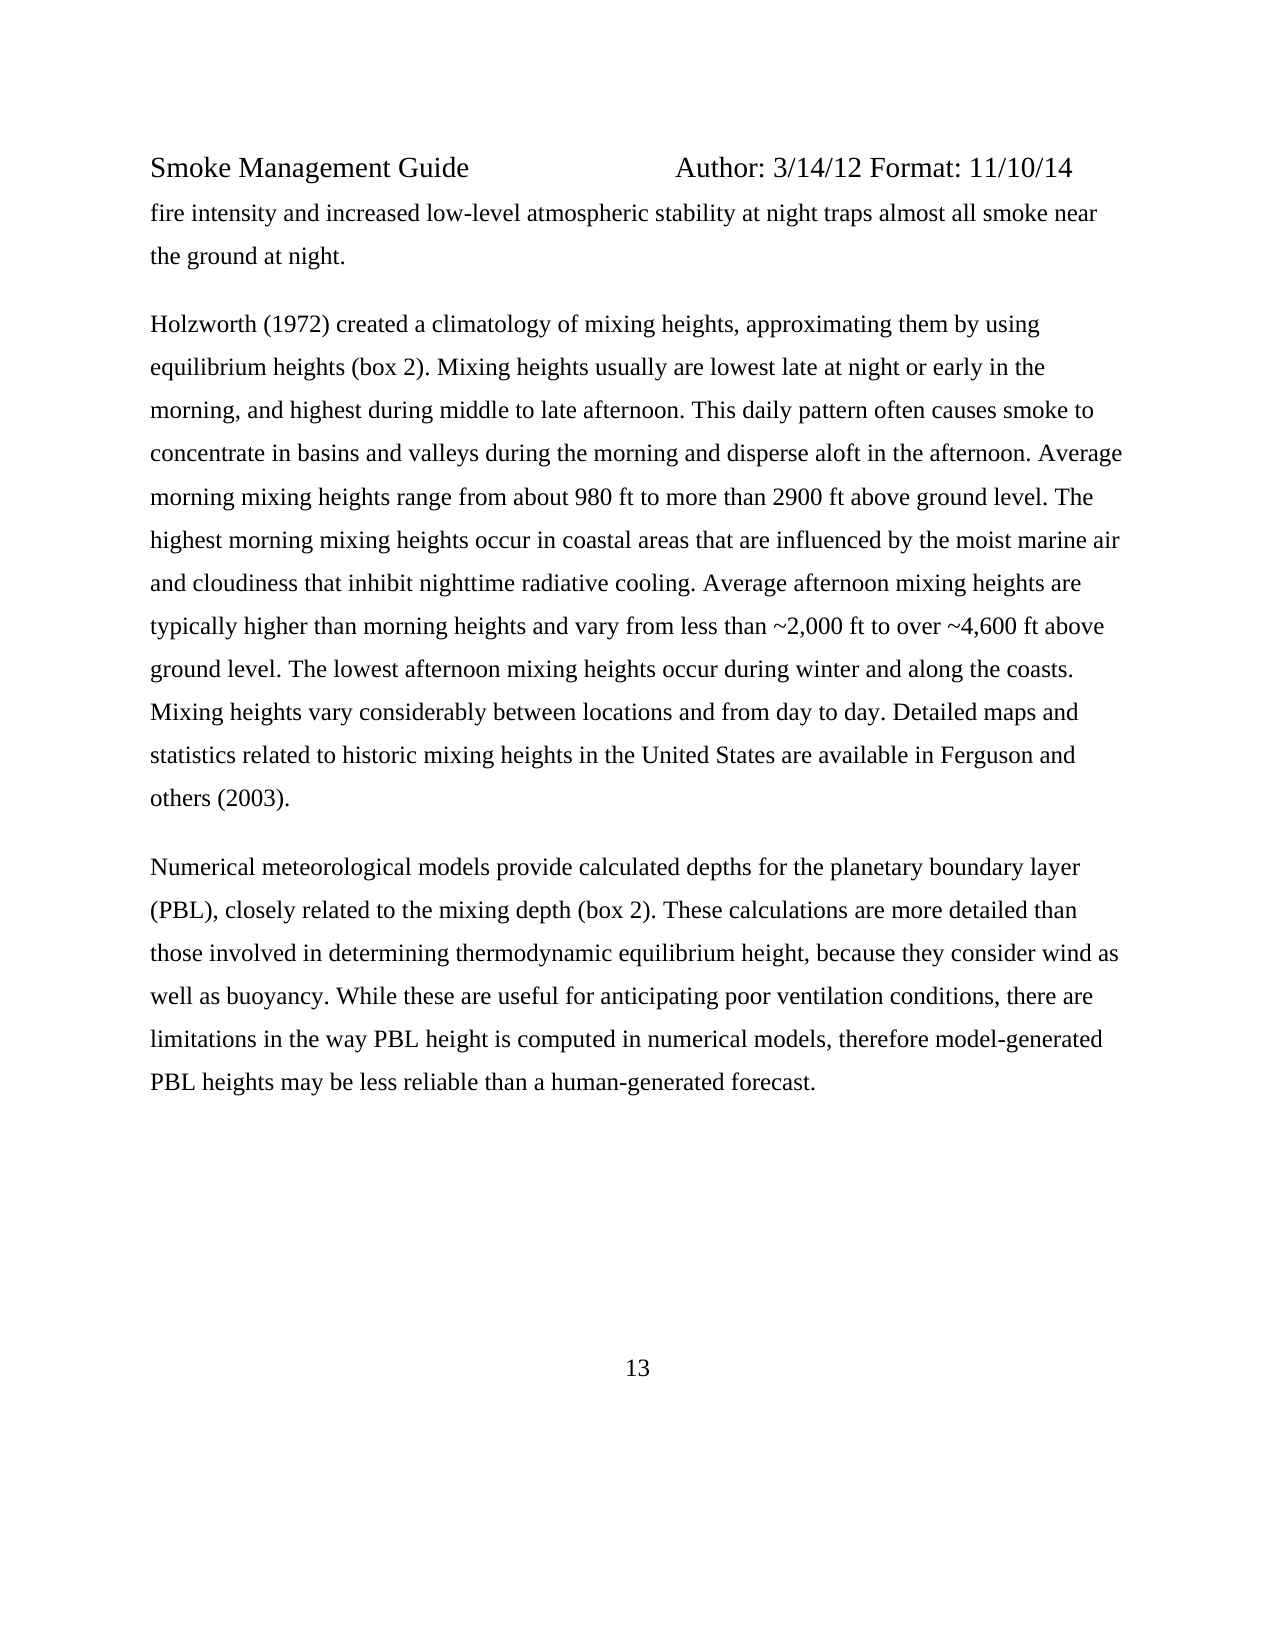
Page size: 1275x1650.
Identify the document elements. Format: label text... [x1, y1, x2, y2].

text Numerical meteorological models provide calculated depths for the planetary boundary layer (PBL), closely related to the mixing depth (box 2). These calculations are more detailed than those involved in determining thermodynamic equilibrium height, because they consider wind as well as buoyancy. While these are useful for anticipating poor ventilation conditions, there are limitations in the way PBL height is computed in numerical models, therefore model-generated PBL heights may be less reliable than a human-generated forecast. [150, 852, 1125, 1096]
text Holzworth (1972) created a climatology of mixing heights, approximating them by using equilibrium heights (box 2). Mixing heights usually are lowest late at night or early in the morning, and highest during middle to late afternoon. This daily pattern often causes smoke to concentrate in basins and valleys during the morning and disperse aloft in the afternoon. Average morning mixing heights range from about 980 ft to more than 2900 ft above ground level. The highest morning mixing heights occur in coastal areas that are influenced by the moist marine air and cloudiness that inhibit nighttime radiative cooling. Average afternoon mixing heights are typically higher than morning heights and vary from less than ~2,000 ft to over ~4,600 ft above ground level. The lowest afternoon mixing heights occur during winter and along the coasts. Mixing heights vary considerably between locations and from day to day. Detailed maps and statistics related to historic mixing heights in the United States are available in Ferguson and others (2003). [150, 309, 1125, 812]
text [150, 198, 1125, 270]
